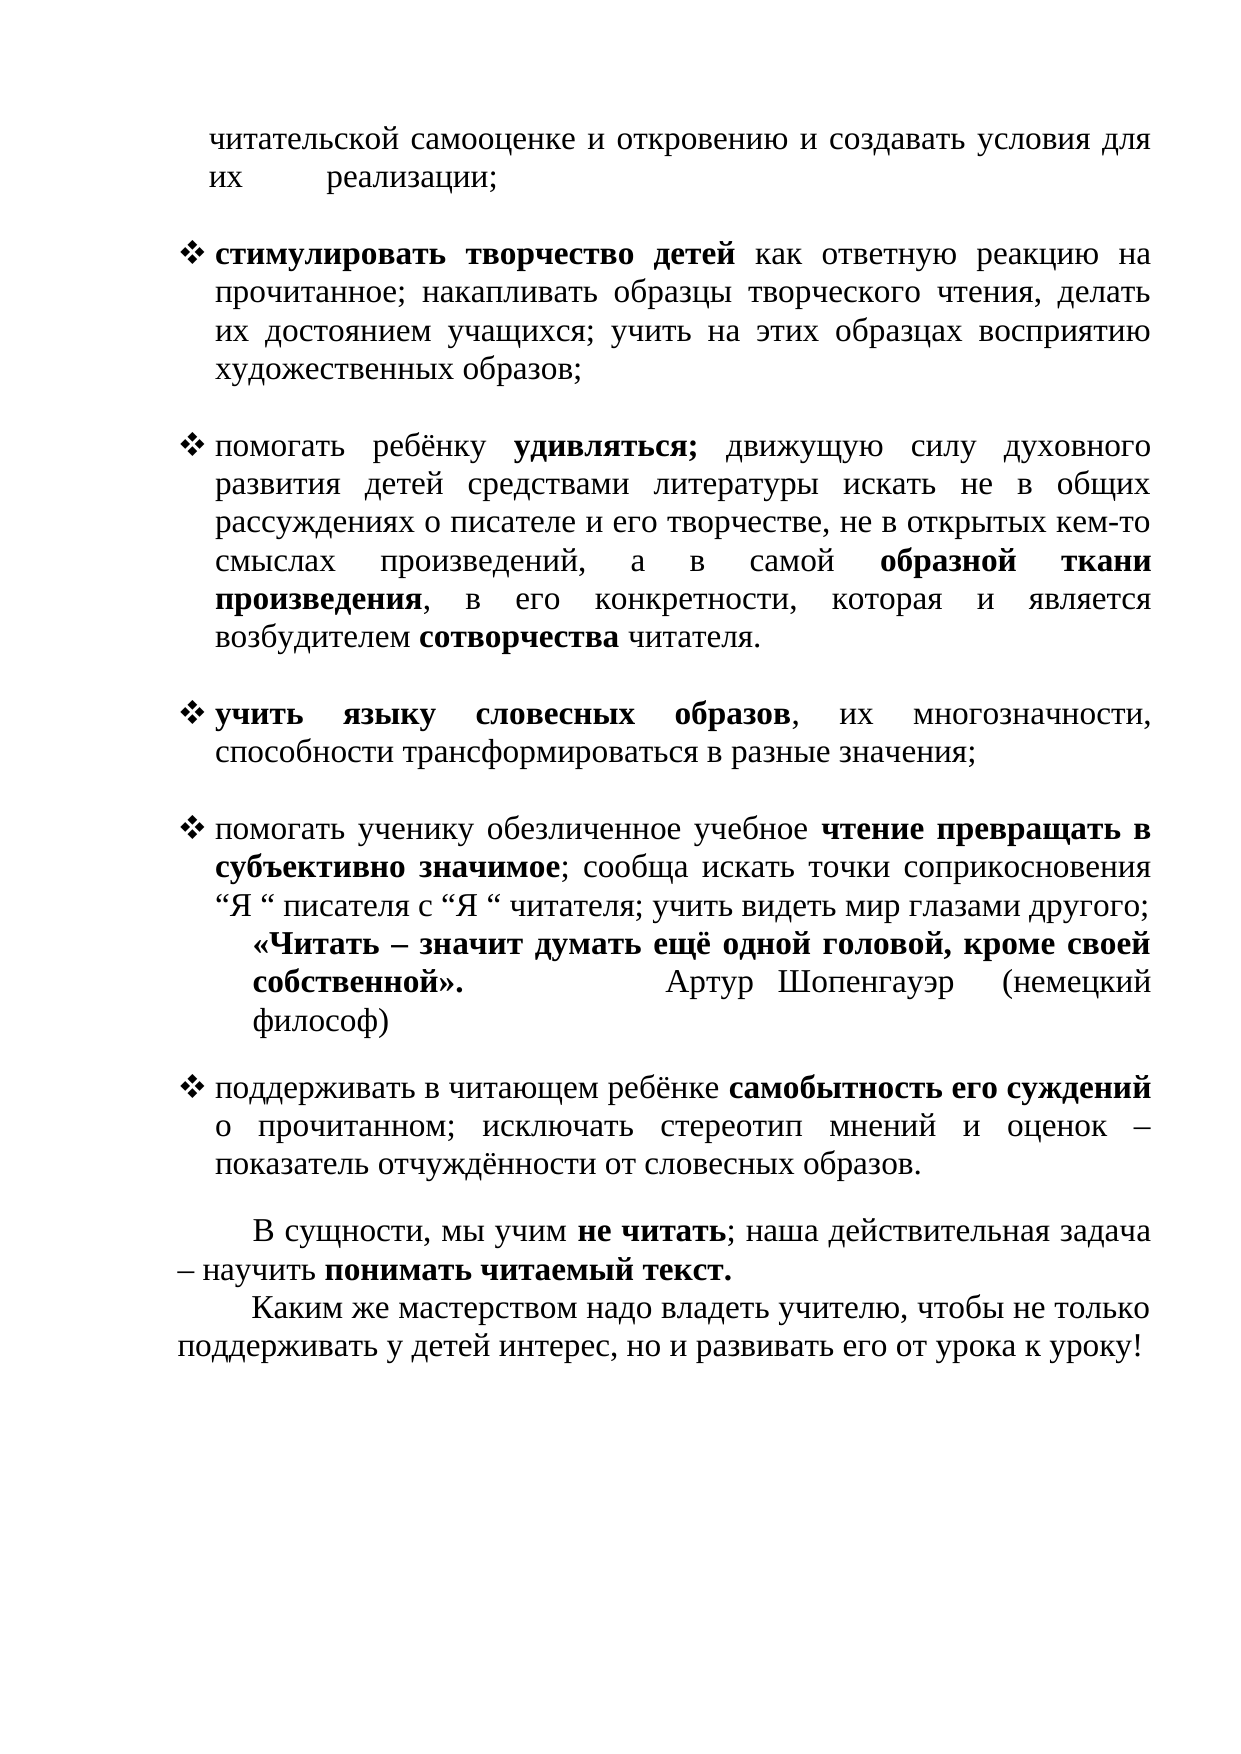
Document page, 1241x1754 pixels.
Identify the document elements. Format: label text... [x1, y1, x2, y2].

text читательской самооценке и откровению и создавать условия для их реализации; [208, 118, 1152, 195]
text Каким же мастерством надо владеть учителю, чтобы не только поддерживать у детей интерес, но и развивать его от урока к уроку! [177, 1287, 1152, 1364]
list учить языку словесных образов, их многозначности, способности трансформироваться в разные значения; [177, 693, 1152, 770]
text В сущности, мы учим не читать; наша действительная задача – научить понимать читаемый текст. [177, 1211, 1152, 1287]
list поддерживать в читающем ребёнке самобытность его суждений о прочитанном; исключать стереотип мнений и оценок – показатель отчуждённости от словесных образов. [177, 1067, 1152, 1182]
list помогать ребёнку удивляться; движущую силу духовного развития детей средствами литературы искать не в общих рассуждениях о писателе и его творчестве, не в открытых кем-то смыслах произведений, а в самой образной ткани произведения, в его конкретности, которая и является возбудителем сотворчества читателя. [177, 425, 1152, 655]
list помогать ученику обезличенное учебное чтение превращать в субъективно значимое; сообща искать точки соприкосновения “Я “ писателя с “Я “ читателя; учить видеть мир глазами другого; [177, 808, 1152, 923]
list стимулировать творчество детей как ответную реакцию на прочитанное; накапливать образцы творческого чтения, делать их достоянием учащихся; учить на этих образцах восприятию художественных образов; [177, 233, 1152, 386]
text «Читать – значит думать ещё одной головой, кроме своей собственной». Артур Шопенгауэр (немецкий философ) [252, 923, 1152, 1038]
